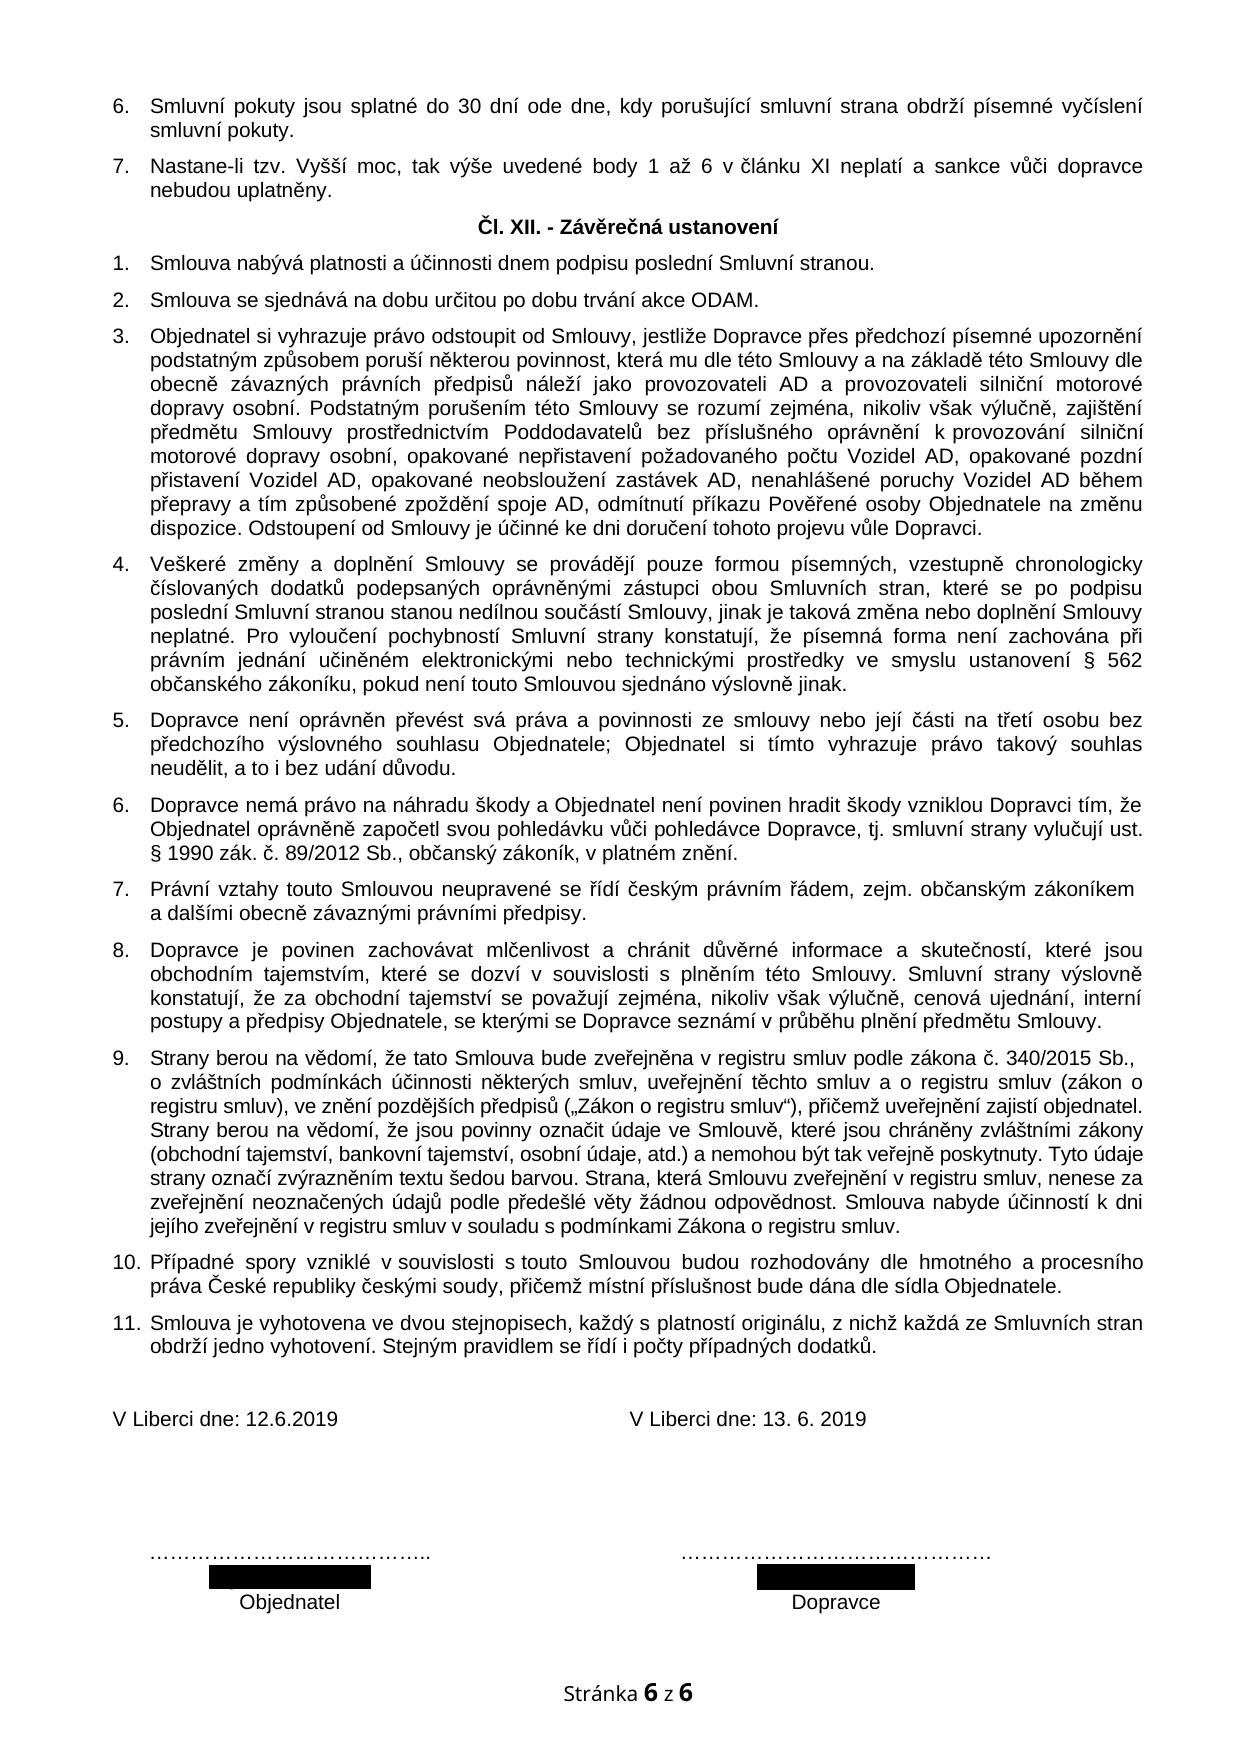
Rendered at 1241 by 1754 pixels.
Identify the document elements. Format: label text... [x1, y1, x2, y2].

list Strany berou na vědomí, že tato Smlouva bude zveřejněna v registru smluv podle zákona č. 340/2015 Sb., o zvláštních podmínkách účinnosti některých smluv, uveřejnění těchto smluv a o registru smluv (zákon o registru smluv), ve znění pozdějších předpisů („Zákon o registru smluv“), přičemž uveřejnění zajistí objednatel. Strany berou na vědomí, že jsou povinny označit údaje ve Smlouvě, které jsou chráněny zvláštními zákony (obchodní tajemství, bankovní tajemství, osobní údaje, atd.) a nemohou být tak veřejně poskytnuty. Tyto údaje strany označí zvýrazněním textu šedou barvou. Strana, která Smlouvu zveřejnění v registru smluv, nenese za zveřejnění neoznačených údajů podle předešlé věty žádnou odpovědnost. Smlouva nabyde účinností k dni jejího zveřejnění v registru smluv v souladu s podmínkami Zákona o registru smluv. [112, 1046, 1144, 1237]
text Objednatel Dopravce [112, 1590, 1144, 1614]
list Dopravce není oprávněn převést svá práva a povinnosti ze smlouvy nebo její části na třetí osobu bez předchozího výslovného souhlasu Objednatele; Objednatel si tímto vyhrazuje právo takový souhlas neudělit, a to i bez udání důvodu. [112, 708, 1144, 780]
subtitle Čl. XII. - Závěrečná ustanovení [112, 214, 1144, 238]
text V Liberci dne: 12.6.2019 V Liberci dne: 13. 6. 2019 [112, 1407, 1144, 1431]
list Smluvní pokuty jsou splatné do 30 dní ode dne, kdy porušující smluvní strana obdrží písemné vyčíslení smluvní pokuty. [112, 94, 1144, 142]
list Dopravce nemá právo na náhradu škody a Objednatel není povinen hradit škody vzniklou Dopravci tím, že Objednatel oprávněně započetl svou pohledávku vůči pohledávce Dopravce, tj. smluvní strany vylučují ust. § 1990 zák. č. 89/2012 Sb., občanský zákoník, v platném znění. [112, 793, 1144, 864]
list Právní vztahy touto Smlouvou neupravené se řídí českým právním řádem, zejm. občanským zákoníkem a dalšími obecně závaznými právními předpisy. [112, 877, 1144, 925]
list Případné spory vzniklé v souvislosti s touto Smlouvou budou rozhodovány dle hmotného a procesního práva České republiky českými soudy, přičemž místní příslušnost bude dána dle sídla Objednatele. [112, 1250, 1144, 1298]
list Veškeré změny a doplnění Smlouvy se provádějí pouze formou písemných, vzestupně chronologicky číslovaných dodatků podepsaných oprávněnými zástupci obou Smluvních stran, které se po podpisu poslední Smluvní stranou stanou nedílnou součástí Smlouvy, jinak je taková změna nebo doplnění Smlouvy neplatné. Pro vyloučení pochybností Smluvní strany konstatují, že písemná forma není zachována při právním jednání učiněném elektronickými nebo technickými prostředky ve smyslu ustanovení § 562 občanského zákoníku, pokud není touto Smlouvou sjednáno výslovně jinak. [112, 552, 1144, 696]
list Nastane-li tzv. Vyšší moc, tak výše uvedené body 1 až 6 v článku XI neplatí a sankce vůči dopravce nebudou uplatněny. [112, 154, 1144, 202]
list Smlouva se sjednává na dobu určitou po dobu trvání akce ODAM. [112, 287, 1144, 311]
list Objednatel si vyhrazuje právo odstoupit od Smlouvy, jestliže Dopravce přes předchozí písemné upozornění podstatným způsobem poruší některou povinnost, která mu dle této Smlouvy a na základě této Smlouvy dle obecně závazných právních předpisů náleží jako provozovateli AD a provozovateli silniční motorové dopravy osobní. Podstatným porušením této Smlouvy se rozumí zejména, nikoliv však výlučně, zajištění předmětu Smlouvy prostřednictvím Poddodavatelů bez příslušného oprávnění k provozování silniční motorové dopravy osobní, opakované nepřistavení požadovaného počtu Vozidel AD, opakované pozdní přistavení Vozidel AD, opakované neobsloužení zastávek AD, nenahlášené poruchy Vozidel AD během přepravy a tím způsobené zpoždění spoje AD, odmítnutí příkazu Pověřené osoby Objednatele na změnu dispozice. Odstoupení od Smlouvy je účinné ke dni doručení tohoto projevu vůle Dopravci. [112, 324, 1144, 539]
list Smlouva je vyhotovena ve dvou stejnopisech, každý s platností originálu, z nichž každá ze Smluvních stran obdrží jedno vyhotovení. Stejným pravidlem se řídí i počty případných dodatků. [112, 1310, 1144, 1358]
list Smlouva nabývá platnosti a účinnosti dnem podpisu poslední Smluvní stranou. [112, 251, 1144, 275]
text ………………………………….. ……………………………………… [112, 1539, 1144, 1563]
list Dopravce je povinen zachovávat mlčenlivost a chránit důvěrné informace a skutečností, které jsou obchodním tajemstvím, které se dozví v souvislosti s plněním této Smlouvy. Smluvní strany výslovně konstatují, že za obchodní tajemství se považují zejména, nikoliv však výlučně, cenová ujednání, interní postupy a předpisy Objednatele, se kterými se Dopravce seznámí v průběhu plnění předmětu Smlouvy. [112, 937, 1144, 1033]
text Ing. Martin Oumrt Konopásek Jan [112, 1563, 1144, 1590]
